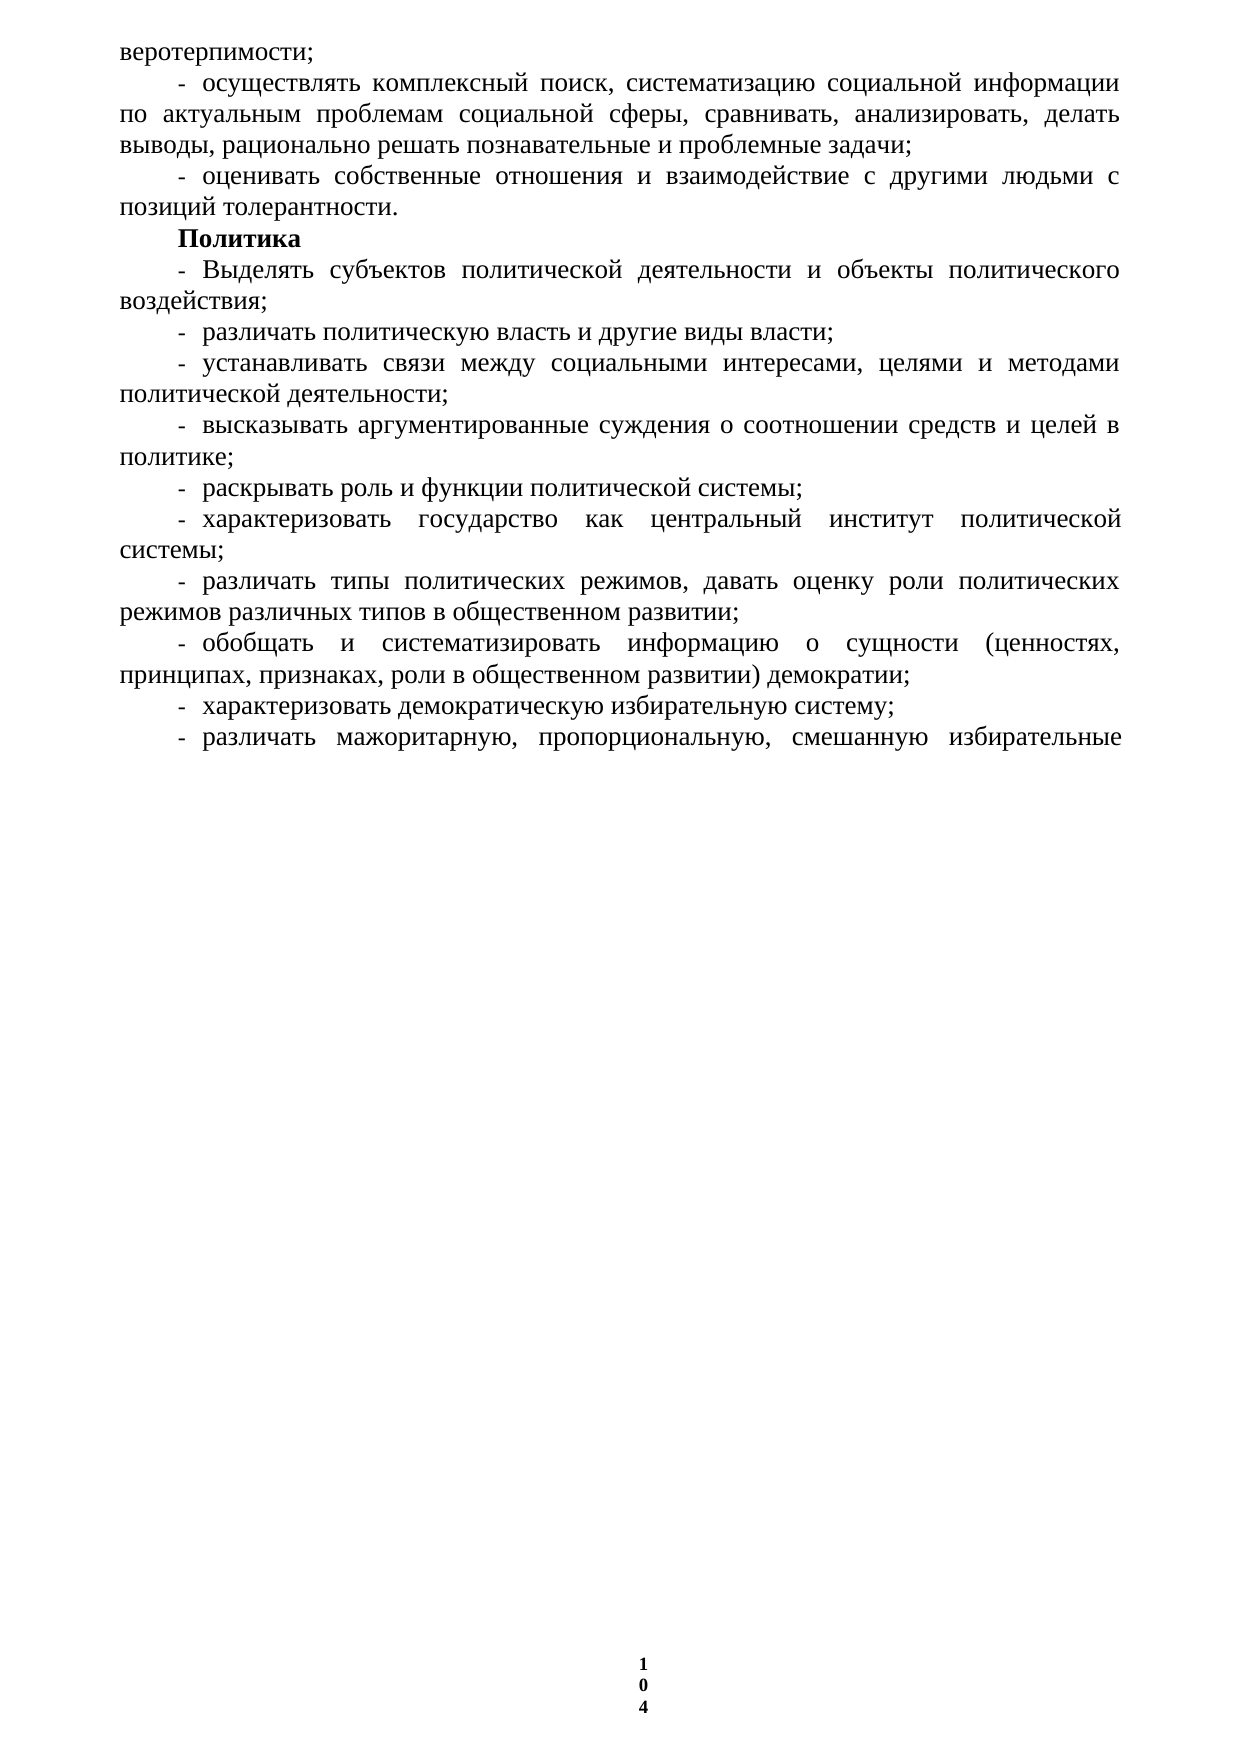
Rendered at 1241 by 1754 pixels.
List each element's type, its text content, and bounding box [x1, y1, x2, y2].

list высказывать аргументированные суждения о соотношении средств и целей в политике; [119, 408, 1121, 471]
list раскрывать роль и функции политической системы; [119, 471, 1123, 502]
list формулировать выводы о роли религиозных организаций в жизни современного общества, объяснять сущность свободы совести, сущность и значение веротерпимости; [119, 35, 1121, 66]
list различать типы политических режимов, давать оценку роли политических режимов различных типов в общественном развитии; [119, 564, 1121, 627]
text Политика [119, 222, 1123, 253]
list Выделять субъектов политической деятельности и объекты политического воздействия; [119, 253, 1121, 315]
list осуществлять комплексный поиск, систематизацию социальной информации по актуальным проблемам социальной сферы, сравнивать, анализировать, делать выводы, рационально решать познавательные и проблемные задачи; [119, 66, 1121, 159]
list устанавливать связи между социальными интересами, целями и методами политической деятельности; [119, 346, 1121, 408]
list различать мажоритарную, пропорциональную, смешанную избирательные системы; [119, 720, 1123, 751]
list оценивать собственные отношения и взаимодействие с другими людьми с позиций толерантности. [119, 159, 1121, 222]
list характеризовать государство как центральный институт политической системы; [119, 502, 1123, 564]
list характеризовать демократическую избирательную систему; [119, 689, 1123, 720]
list различать политическую власть и другие виды власти; [119, 315, 1123, 346]
list обобщать и систематизировать информацию о сущности (ценностях, принципах, признаках, роли в общественном развитии) демократии; [119, 627, 1121, 689]
